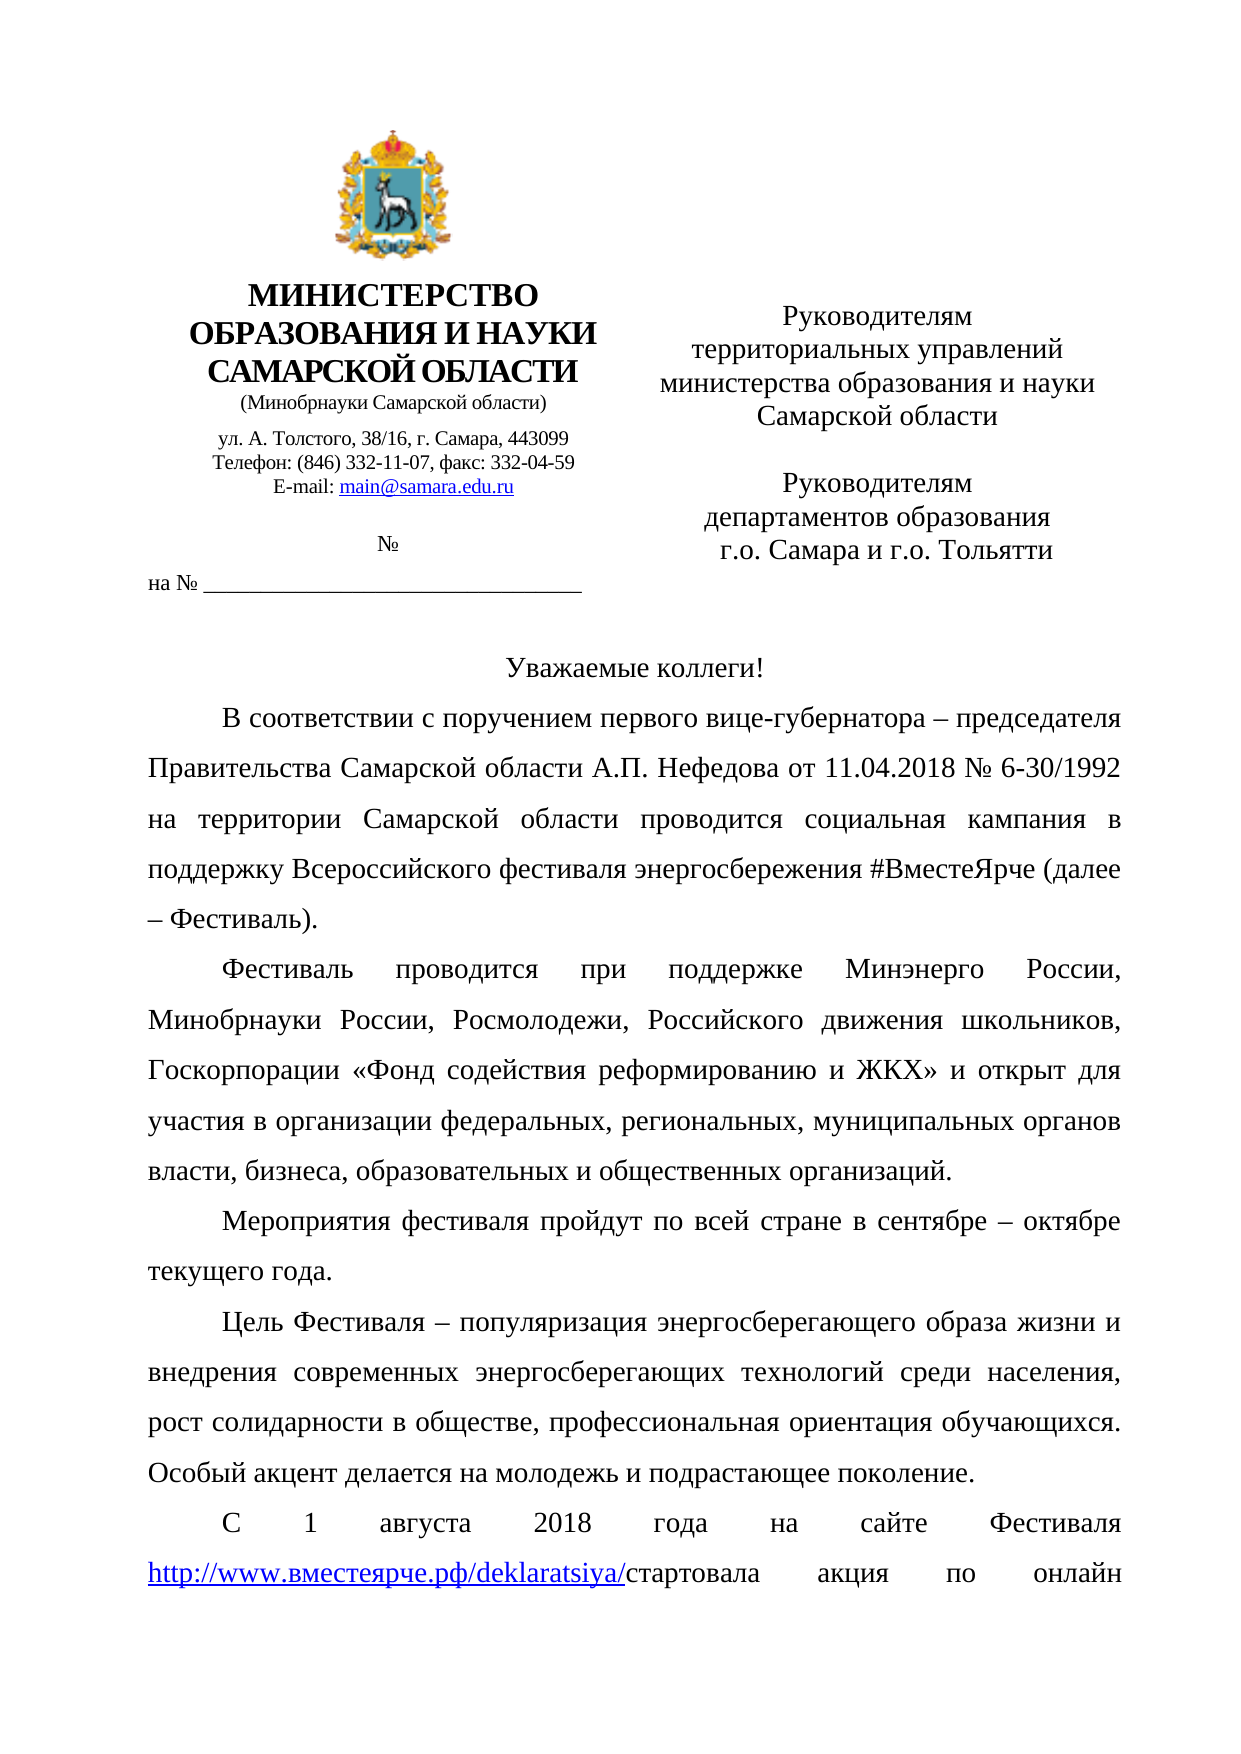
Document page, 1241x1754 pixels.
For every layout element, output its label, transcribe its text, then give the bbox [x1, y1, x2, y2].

text Мероприятия фестиваля пройдут по всей стране в сентябре – октябре текущего года. [148, 1203, 1122, 1287]
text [148, 1505, 1122, 1589]
text Фестиваль проводится при поддержке Минэнерго России, Минобрнауки России, Росмолодежи, Российского движения школьников, Госкорпорации «Фонд содействия реформированию и ЖКХ» и открыт для участия в организации федеральных, региональных, муниципальных органов власти, бизнеса, образовательных и общественных организаций. [148, 952, 1122, 1186]
text В соответствии с поручением первого вице-губернатора – председателя Правительства Самарской области А.П. Нефедова от 11.04.2018 № 6-30/1992 на территории Самарской области проводится социальная кампания в поддержку Всероссийского фестиваля энергосбережения #ВместеЯрче (далее – Фестиваль). [148, 700, 1122, 935]
text Цель Фестиваля – популяризация энергосберегающего образа жизни и внедрения современных энергосберегающих технологий среди населения, рост солидарности в обществе, профессиональная ориентация обучающихся. Особый акцент делается на молодежь и подрастающее поколение. [148, 1304, 1122, 1488]
table_header МИНИСТЕРСТВО ОБРАЗОВАНИЯ И НАУКИ САМАРСКОЙ ОБЛАСТИ (Минобрнауки Самарской области) ул. А. Толстого, 38/16, г. Самара, 443099 Телефон: (846) 332-11-07, факс: 332-04-59 E-mail: main@samara.edu.ru № на № _________________________________ [118, 130, 624, 599]
picture [334, 130, 453, 261]
text Уважаемые коллеги! [148, 650, 1122, 683]
table_header Руководителям территориальных управлений министерства образования и науки Самарской области Руководителям департаментов образования г.о. Самара и г.о. Тольятти [624, 130, 1130, 599]
